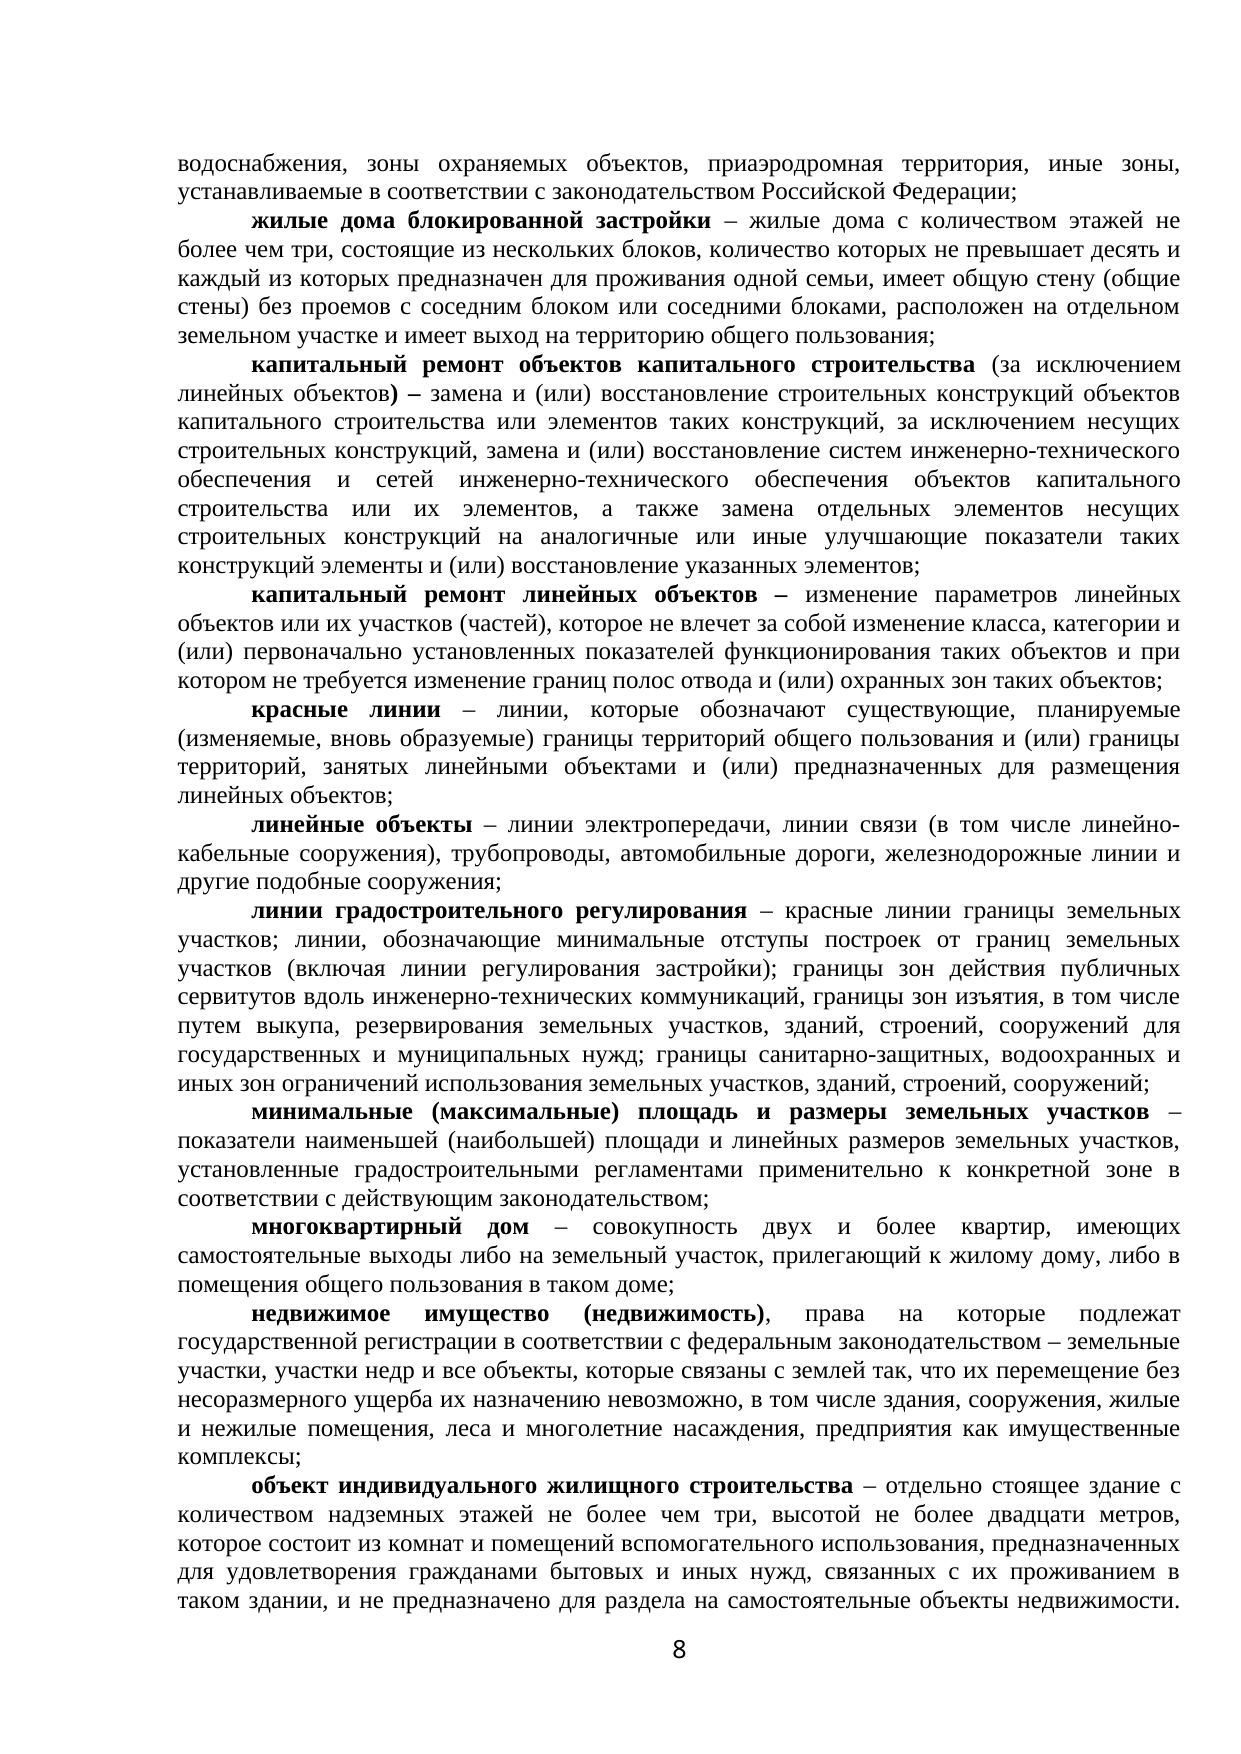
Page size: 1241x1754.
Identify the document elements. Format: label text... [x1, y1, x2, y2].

text линии градостроительного регулирования – красные линии границы земельных участков; линии, обозначающие минимальные отступы построек от границ земельных участков (включая линии регулирования застройки); границы зон действия публичных сервитутов вдоль инженерно-технических коммуникаций, границы зон изъятия, в том числе путем выкупа, резервирования земельных участков, зданий, строений, сооружений для государственных и муниципальных нужд; границы санитарно-защитных, водоохранных и иных зон ограничений использования земельных участков, зданий, строений, сооружений; [177, 895, 1181, 1096]
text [177, 148, 1181, 205]
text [177, 1470, 1181, 1614]
text капитальный ремонт линейных объектов – изменение параметров линейных объектов или их участков (частей), которое не влечет за собой изменение класса, категории и (или) первоначально установленных показателей функционирования таких объектов и при котором не требуется изменение границ полос отвода и (или) охранных зон таких объектов; [177, 579, 1181, 694]
text линейные объекты – линии электропередачи, линии связи (в том числе линейно-кабельные сооружения), трубопроводы, автомобильные дороги, железнодорожные линии и другие подобные сооружения; [177, 809, 1181, 895]
text жилые дома блокированной застройки – жилые дома с количеством этажей не более чем три, состоящие из нескольких блоков, количество которых не превышает десять и каждый из которых предназначен для проживания одной семьи, имеет общую стену (общие стены) без проемов с соседним блоком или соседними блоками, расположен на отдельном земельном участке и имеет выход на территорию общего пользования; [177, 205, 1181, 349]
text минимальные (максимальные) площадь и размеры земельных участков – показатели наименьшей (наибольшей) площади и линейных размеров земельных участков, установленные градостроительными регламентами применительно к конкретной зоне в соответствии с действующим законодательством; [177, 1096, 1181, 1211]
text капитальный ремонт объектов капитального строительства (за исключением линейных объектов) – замена и (или) восстановление строительных конструкций объектов капитального строительства или элементов таких конструкций, за исключением несущих строительных конструкций, замена и (или) восстановление систем инженерно-технического обеспечения и сетей инженерно-технического обеспечения объектов капитального строительства или их элементов, а также замена отдельных элементов несущих строительных конструкций на аналогичные или иные улучшающие показатели таких конструкций элементы и (или) восстановление указанных элементов; [177, 349, 1181, 579]
text многоквартирный дом – совокупность двух и более квартир, имеющих самостоятельные выходы либо на земельный участок, прилегающий к жилому дому, либо в помещения общего пользования в таком доме; [177, 1211, 1181, 1298]
text недвижимое имущество (недвижимость), права на которые подлежат государственной регистрации в соответствии с федеральным законодательством – земельные участки, участки недр и все объекты, которые связаны с землей так, что их перемещение без несоразмерного ущерба их назначению невозможно, в том числе здания, сооружения, жилые и нежилые помещения, леса и многолетние насаждения, предприятия как имущественные комплексы; [177, 1298, 1181, 1470]
text красные линии – линии, которые обозначают существующие, планируемые (изменяемые, вновь образуемые) границы территорий общего пользования и (или) границы территорий, занятых линейными объектами и (или) предназначенных для размещения линейных объектов; [177, 694, 1181, 809]
